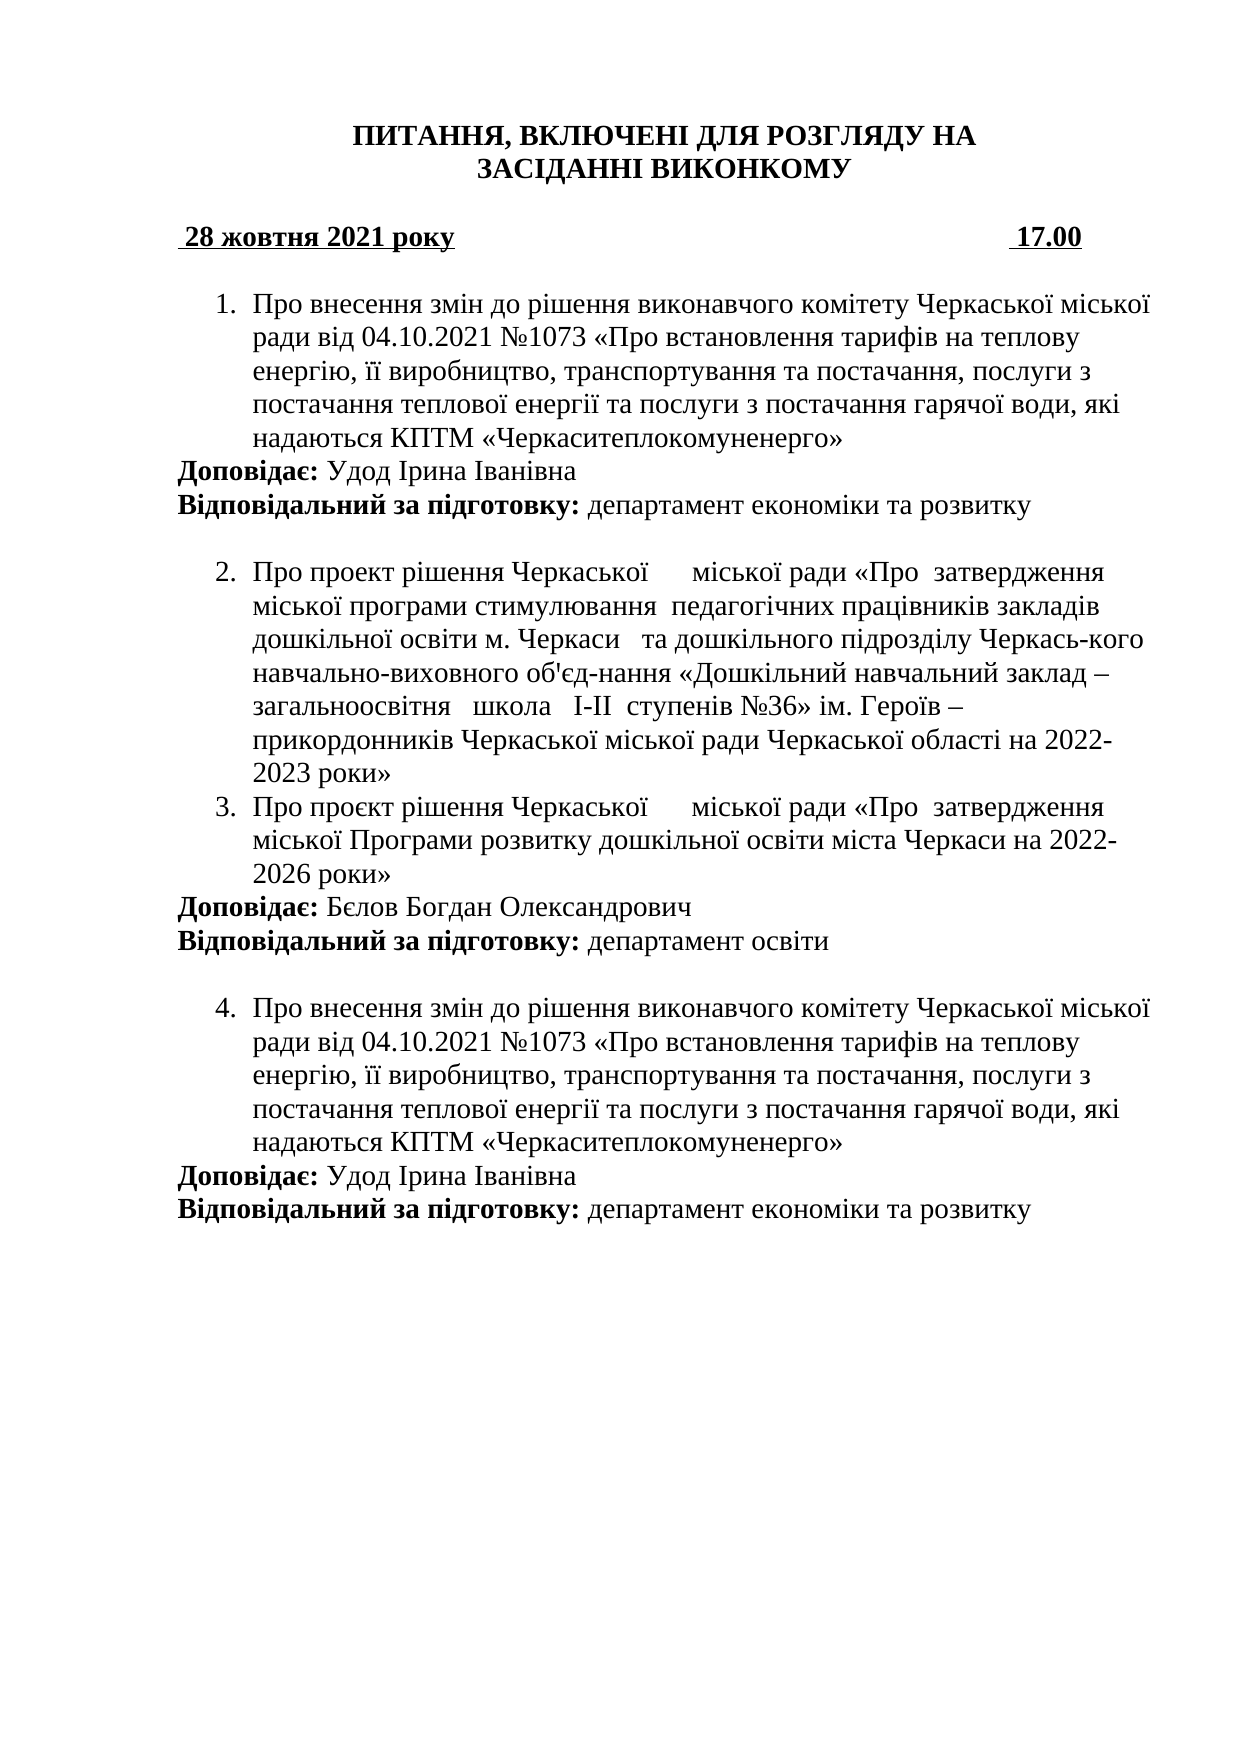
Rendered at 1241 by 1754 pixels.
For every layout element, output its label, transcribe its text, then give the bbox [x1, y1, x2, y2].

table_header ПИТАННЯ, ВКЛЮЧЕНІ ДЛЯ РОЗГЛЯДУ НА ЗАСІДАННІ ВИКОНКОМУ 28 жовтня 2021 року 17.00 [166, 118, 1163, 286]
table_cell Про внесення змін до рішення виконавчого комітету Черкаської міської ради від 04.10.2021 №1073 «Про встановлення тарифів на теплову енергію, її виробництво, транспортування та постачання, послуги з постачання теплової енергії та послуги з постачання гарячої води, які надаються КПТМ «Черкаситеплокомуненерго» Доповідає: Удод Ірина Іванівна Відповідальний за підготовку: департамент економіки та розвитку [166, 990, 1163, 1258]
table_cell Про проект рішення Черкаської міської ради «Про затвердження міської програми стимулювання педагогічних працівників закладів дошкільної освіти м. Черкаси та дошкільного підрозділу Черкась-кого навчально-виховного обꞌєд-нання «Дошкільний навчальний заклад – загальноосвітня школа І-ІІ ступенів №36» ім. Героїв – прикордонників Черкаської міської ради Черкаської області на 2022-2023 роки» Про проєкт рішення Черкаської міської ради «Про затвердження міської Програми розвитку дошкільної освіти міста Черкаси на 2022-2026 роки» Доповідає: Бєлов Богдан Олександрович Відповідальний за підготовку: департамент освіти [166, 554, 1163, 990]
table_cell Про внесення змін до рішення виконавчого комітету Черкаської міської ради від 04.10.2021 №1073 «Про встановлення тарифів на теплову енергію, її виробництво, транспортування та постачання, послуги з постачання теплової енергії та послуги з постачання гарячої води, які надаються КПТМ «Черкаситеплокомуненерго» Доповідає: Удод Ірина Іванівна Відповідальний за підготовку: департамент економіки та розвитку [166, 286, 1163, 554]
